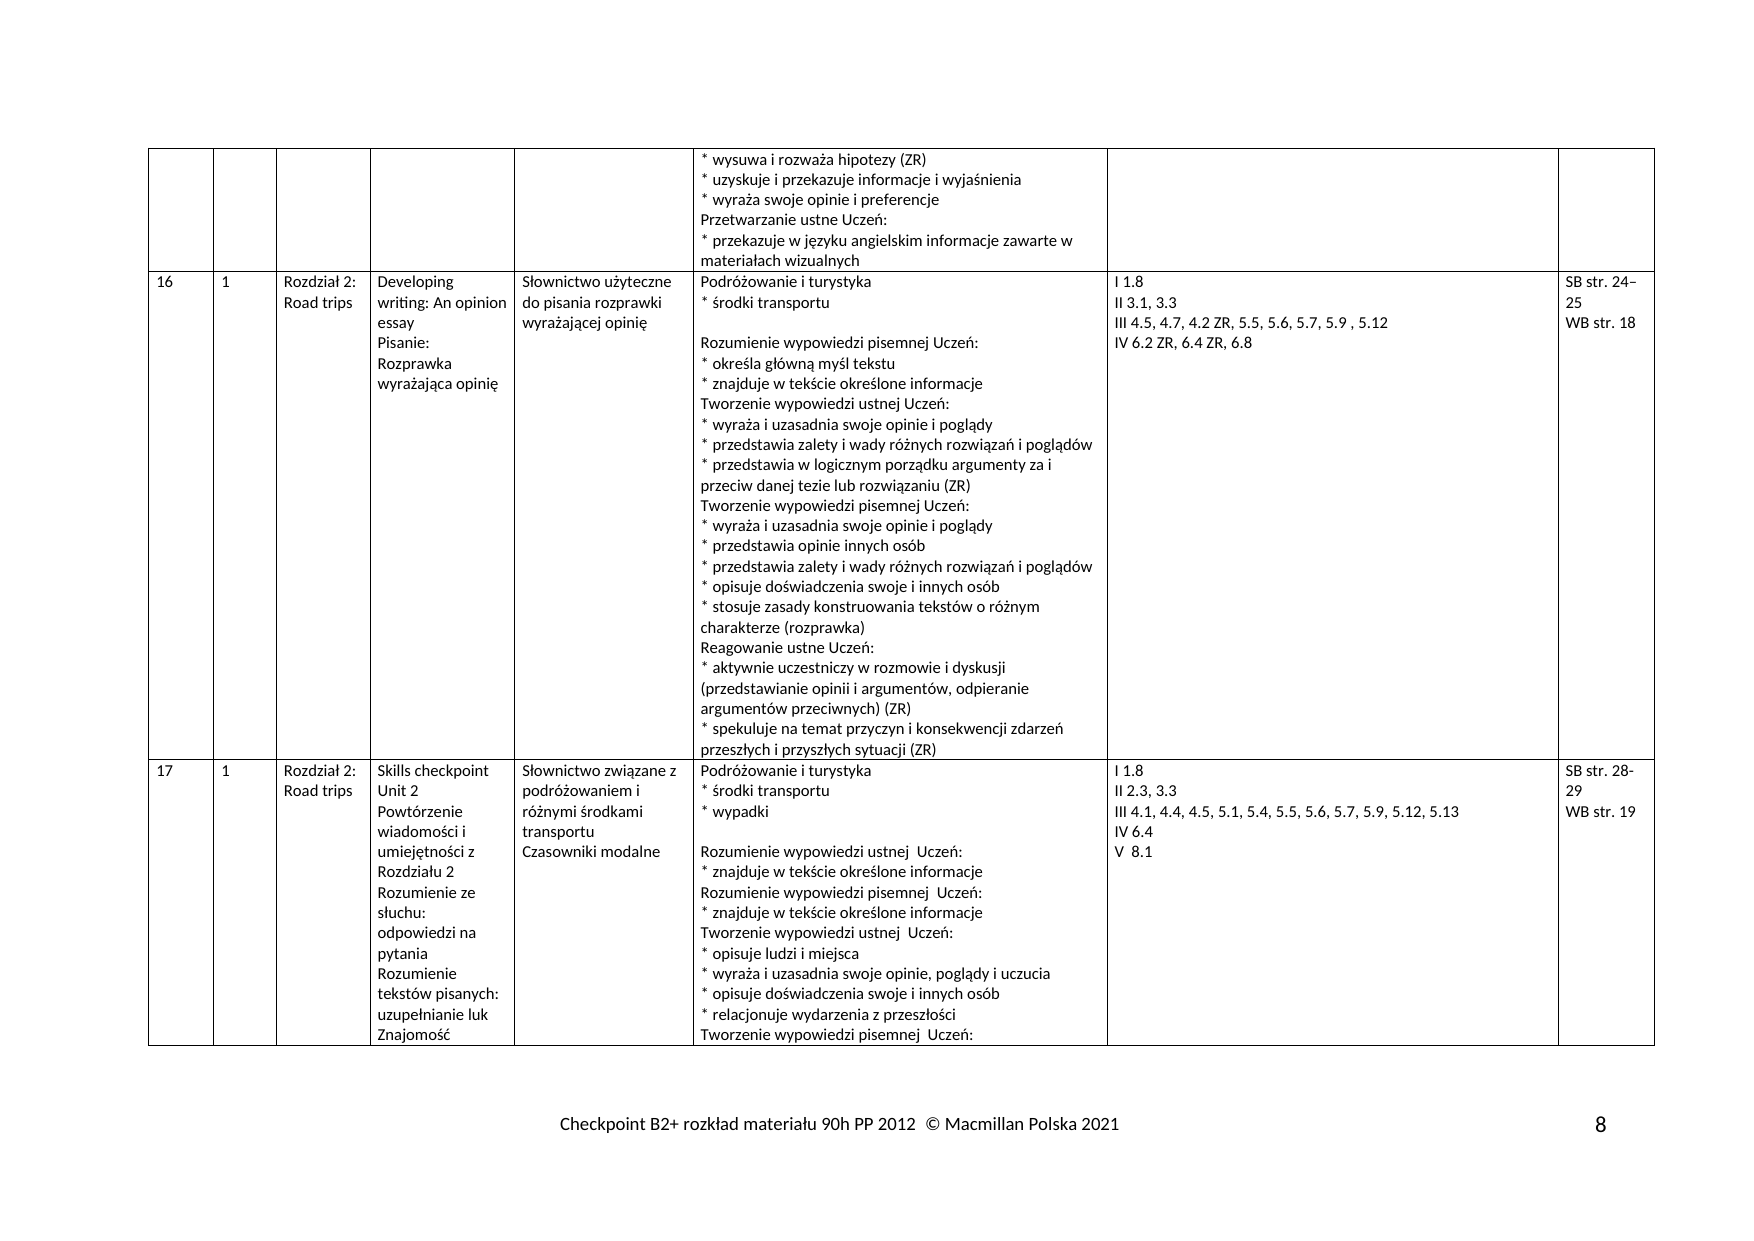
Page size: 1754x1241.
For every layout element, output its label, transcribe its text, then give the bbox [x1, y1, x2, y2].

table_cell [515, 760, 693, 1044]
table_cell 15 [149, 149, 213, 271]
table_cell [277, 149, 370, 271]
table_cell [371, 149, 514, 271]
table_cell I 1.8 II 3.1, 3.3 III 4.5, 4.7, 4.2 ZR, 5.5, 5.6, 5.7, 5.9 , 5.12 IV 6.2 ZR, 6.4 ZR, 6.8 [1108, 272, 1558, 759]
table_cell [277, 760, 370, 1044]
table_cell SB str. 24–25 WB str. 18 [1559, 272, 1654, 759]
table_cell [515, 149, 693, 271]
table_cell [371, 760, 514, 1044]
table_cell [1108, 760, 1558, 1044]
table_cell 1 [214, 272, 276, 759]
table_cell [1559, 760, 1654, 1044]
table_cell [694, 149, 1107, 271]
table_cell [1559, 149, 1654, 271]
table_cell Słownictwo użyteczne do pisania rozprawki wyrażającej opinię [515, 272, 693, 759]
table_cell 17 [149, 760, 213, 1044]
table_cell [1108, 149, 1558, 271]
table_cell Developing writing: An opinion essay Pisanie: Rozprawka wyrażająca opinię [371, 272, 514, 759]
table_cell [694, 760, 1107, 1044]
table_cell 1 [214, 760, 276, 1044]
table_cell Rozdział 2: Road trips [277, 272, 370, 759]
table_cell 16 [149, 272, 213, 759]
table_cell Podróżowanie i turystyka * środki transportu Rozumienie wypowiedzi pisemnej Uczeń: * określa główną myśl tekstu * znajduje w tekście określone informacje Tworzenie wypowiedzi ustnej Uczeń: * wyraża i uzasadnia swoje opinie i poglądy * przedstawia zalety i wady różnych rozwiązań i poglądów * przedstawia w logicznym porządku argumenty za i przeciw danej tezie lub rozwiązaniu (ZR) Tworzenie wypowiedzi pisemnej Uczeń: * wyraża i uzasadnia swoje opinie i poglądy * przedstawia opinie innych osób * przedstawia zalety i wady różnych rozwiązań i poglądów * opisuje doświadczenia swoje i innych osób * stosuje zasady konstruowania tekstów o różnym charakterze (rozprawka) Reagowanie ustne Uczeń: * aktywnie uczestniczy w rozmowie i dyskusji (przedstawianie opinii i argumentów, odpieranie argumentów przeciwnych) (ZR) * spekuluje na temat przyczyn i konsekwencji zdarzeń przeszłych i przyszłych sytuacji (ZR) [694, 272, 1107, 759]
table_cell 1 [214, 149, 276, 271]
